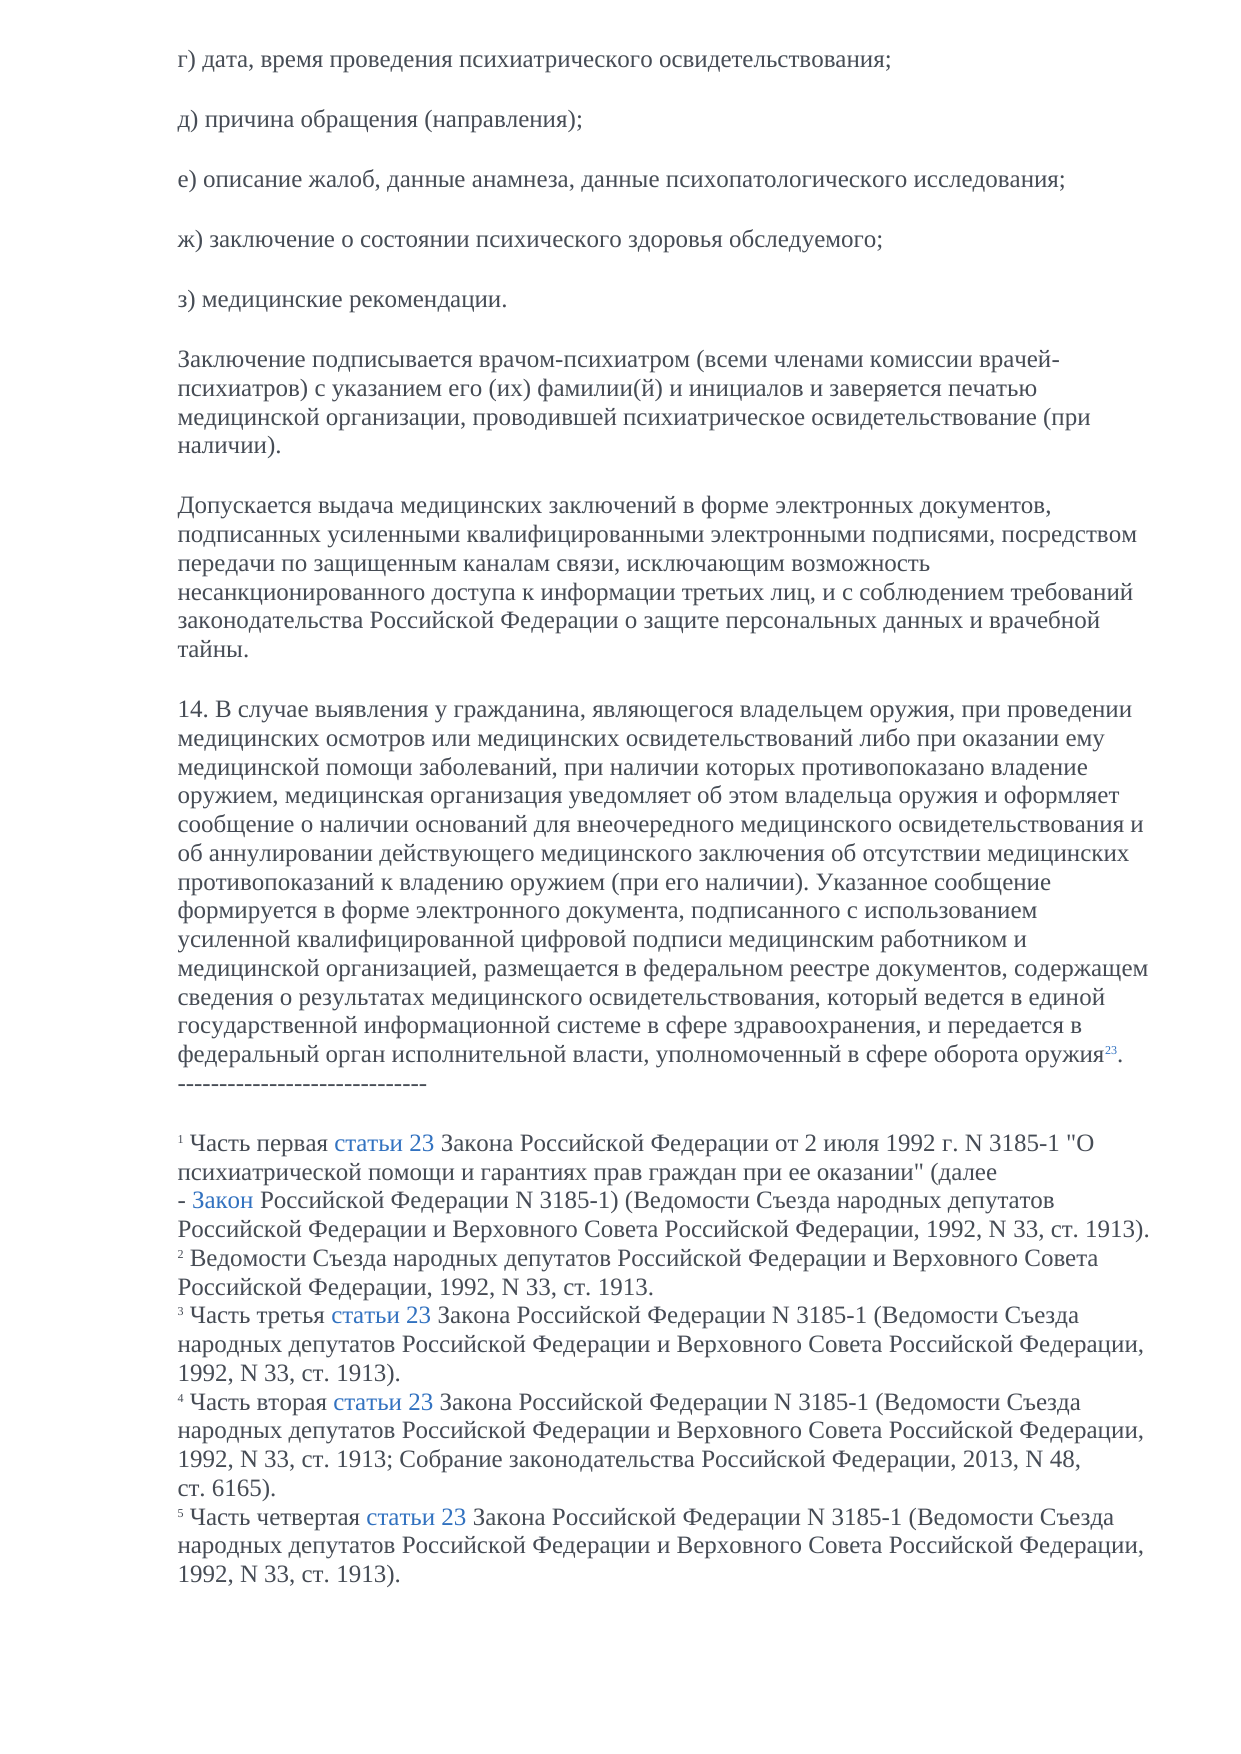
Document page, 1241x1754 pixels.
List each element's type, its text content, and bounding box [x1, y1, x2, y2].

text Допускается выдача медицинских заключений в форме электронных документов, подписанных усиленными квалифицированными электронными подписями, посредством передачи по защищенным каналам связи, исключающим возможность несанкционированного доступа к информации третьих лиц, и с соблюдением требований законодательства Российской Федерации о защите персональных данных и врачебной тайны. [177, 491, 1152, 663]
text 1 Часть первая статьи 23 Закона Российской Федерации от 2 июля 1992 г. N 3185-1 "О психиатрической помощи и гарантиях прав граждан при ее оказании" (далее - Закон Российской Федерации N 3185-1) (Ведомости Съезда народных депутатов Российской Федерации и Верховного Совета Российской Федерации, 1992, N 33, ст. 1913). [177, 1128, 1152, 1243]
text ж) заключение о состоянии психического здоровья обследуемого; [177, 224, 1152, 253]
text г) дата, время проведения психиатрического освидетельствования; [177, 44, 1152, 73]
text д) причина обращения (направления); [177, 104, 1152, 133]
text 4 Часть вторая статьи 23 Закона Российской Федерации N 3185-1 (Ведомости Съезда народных депутатов Российской Федерации и Верховного Совета Российской Федерации, 1992, N 33, ст. 1913; Собрание законодательства Российской Федерации, 2013, N 48, ст. 6165). [177, 1387, 1152, 1502]
text е) описание жалоб, данные анамнеза, данные психопатологического исследования; [177, 164, 1152, 193]
text з) медицинские рекомендации. [177, 284, 1152, 313]
text 5 Часть четвертая статьи 23 Закона Российской Федерации N 3185-1 (Ведомости Съезда народных депутатов Российской Федерации и Верховного Совета Российской Федерации, 1992, N 33, ст. 1913). [177, 1502, 1152, 1588]
text 14. В случае выявления у гражданина, являющегося владельцем оружия, при проведении медицинских осмотров или медицинских освидетельствований либо при оказании ему медицинской помощи заболеваний, при наличии которых противопоказано владение оружием, медицинская организация уведомляет об этом владельца оружия и оформляет сообщение о наличии оснований для внеочередного медицинского освидетельствования и об аннулировании действующего медицинского заключения об отсутствии медицинских противопоказаний к владению оружием (при его наличии). Указанное сообщение формируется в форме электронного документа, подписанного с использованием усиленной квалифицированной цифровой подписи медицинским работником и медицинской организацией, размещается в федеральном реестре документов, содержащем сведения о результатах медицинского освидетельствования, который ведется в единой государственной информационной системе в сфере здравоохранения, и передается в федеральный орган исполнительной власти, уполномоченный в сфере оборота оружия23. [177, 694, 1152, 1068]
text ------------------------------ [177, 1068, 1152, 1097]
text 2 Ведомости Съезда народных депутатов Российской Федерации и Верховного Совета Российской Федерации, 1992, N 33, ст. 1913. [177, 1243, 1152, 1301]
text Заключение подписывается врачом-психиатром (всеми членами комиссии врачей-психиатров) с указанием его (их) фамилии(й) и инициалов и заверяется печатью медицинской организации, проводившей психиатрическое освидетельствование (при наличии). [177, 344, 1152, 459]
text 3 Часть третья статьи 23 Закона Российской Федерации N 3185-1 (Ведомости Съезда народных депутатов Российской Федерации и Верховного Совета Российской Федерации, 1992, N 33, ст. 1913). [177, 1301, 1152, 1387]
